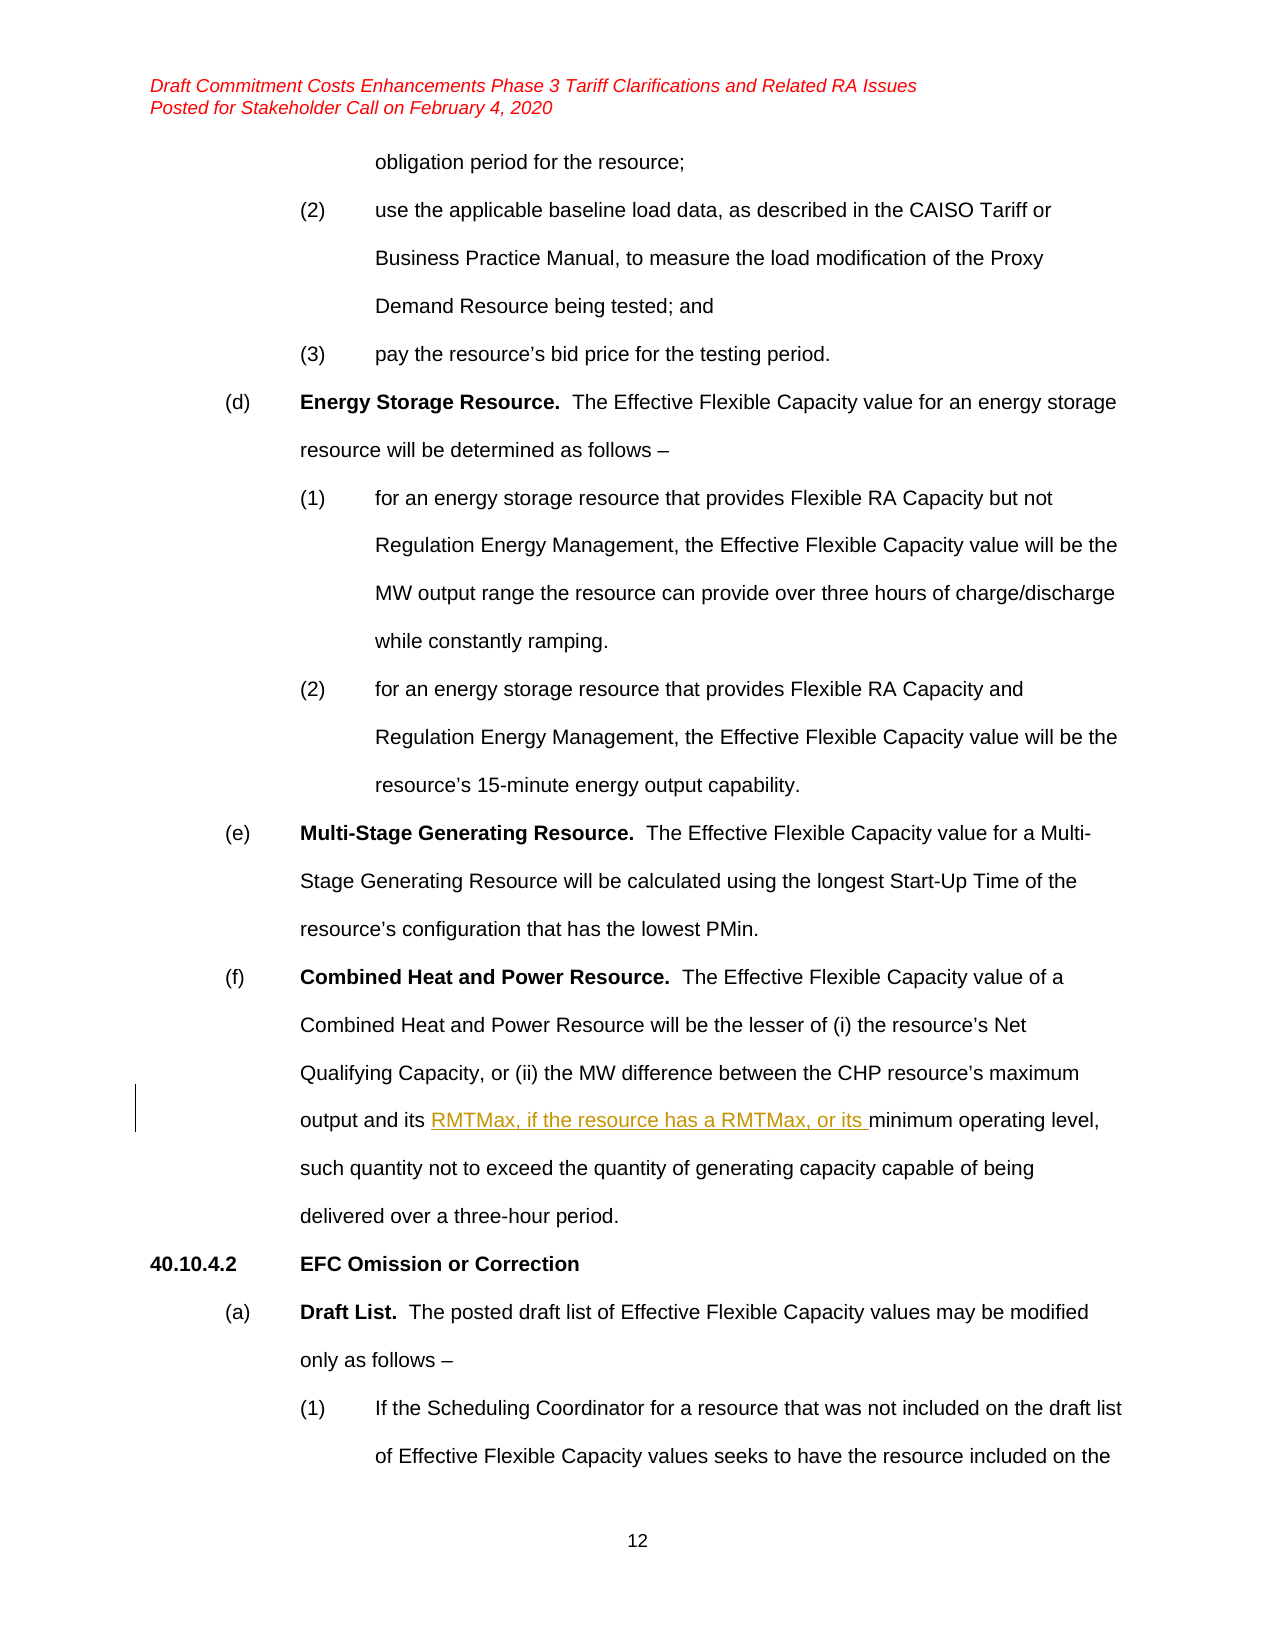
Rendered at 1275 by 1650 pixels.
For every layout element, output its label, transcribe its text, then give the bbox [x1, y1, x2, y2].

text (2) use the applicable baseline load data, as described in the CAISO Tariff or Business Practice Manual, to measure the load modification of the Proxy Demand Resource being tested; and [300, 198, 1125, 318]
text (1) for an energy storage resource that provides Flexible RA Capacity but not Regulation Energy Management, the Effective Flexible Capacity value will be the MW output range the resource can provide over three hours of charge/discharge while constantly ramping. [300, 485, 1125, 653]
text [300, 1396, 1125, 1468]
text (3) pay the resource’s bid price for the testing period. [225, 342, 1125, 366]
text (d) Energy Storage Resource. The Effective Flexible Capacity value for an energy storage resource will be determined as follows – [225, 389, 1125, 461]
text (f) Combined Heat and Power Resource. The Effective Flexible Capacity value of a Combined Heat and Power Resource will be the lesser of (i) the resource’s Net Qualifying Capacity, or (ii) the MW difference between the CHP resource’s maximum output and its minimum operating level, such quantity not to exceed the quantity of generating capacity capable of being delivered over a three-hour period. [225, 964, 1125, 1228]
text 40.10.4.2 EFC Omission or Correction [150, 1252, 1125, 1276]
text (a) Draft List. The posted draft list of Effective Flexible Capacity values may be modified only as follows – [225, 1300, 1125, 1372]
text (2) for an energy storage resource that provides Flexible RA Capacity and Regulation Energy Management, the Effective Flexible Capacity value will be the resource’s 15-minute energy output capability. [300, 677, 1125, 797]
text (e) Multi-Stage Generating Resource. The Effective Flexible Capacity value for a Multi-Stage Generating Resource will be calculated using the longest Start-Up Time of the resource’s configuration that has the lowest PMin. [225, 821, 1125, 941]
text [300, 150, 1125, 174]
